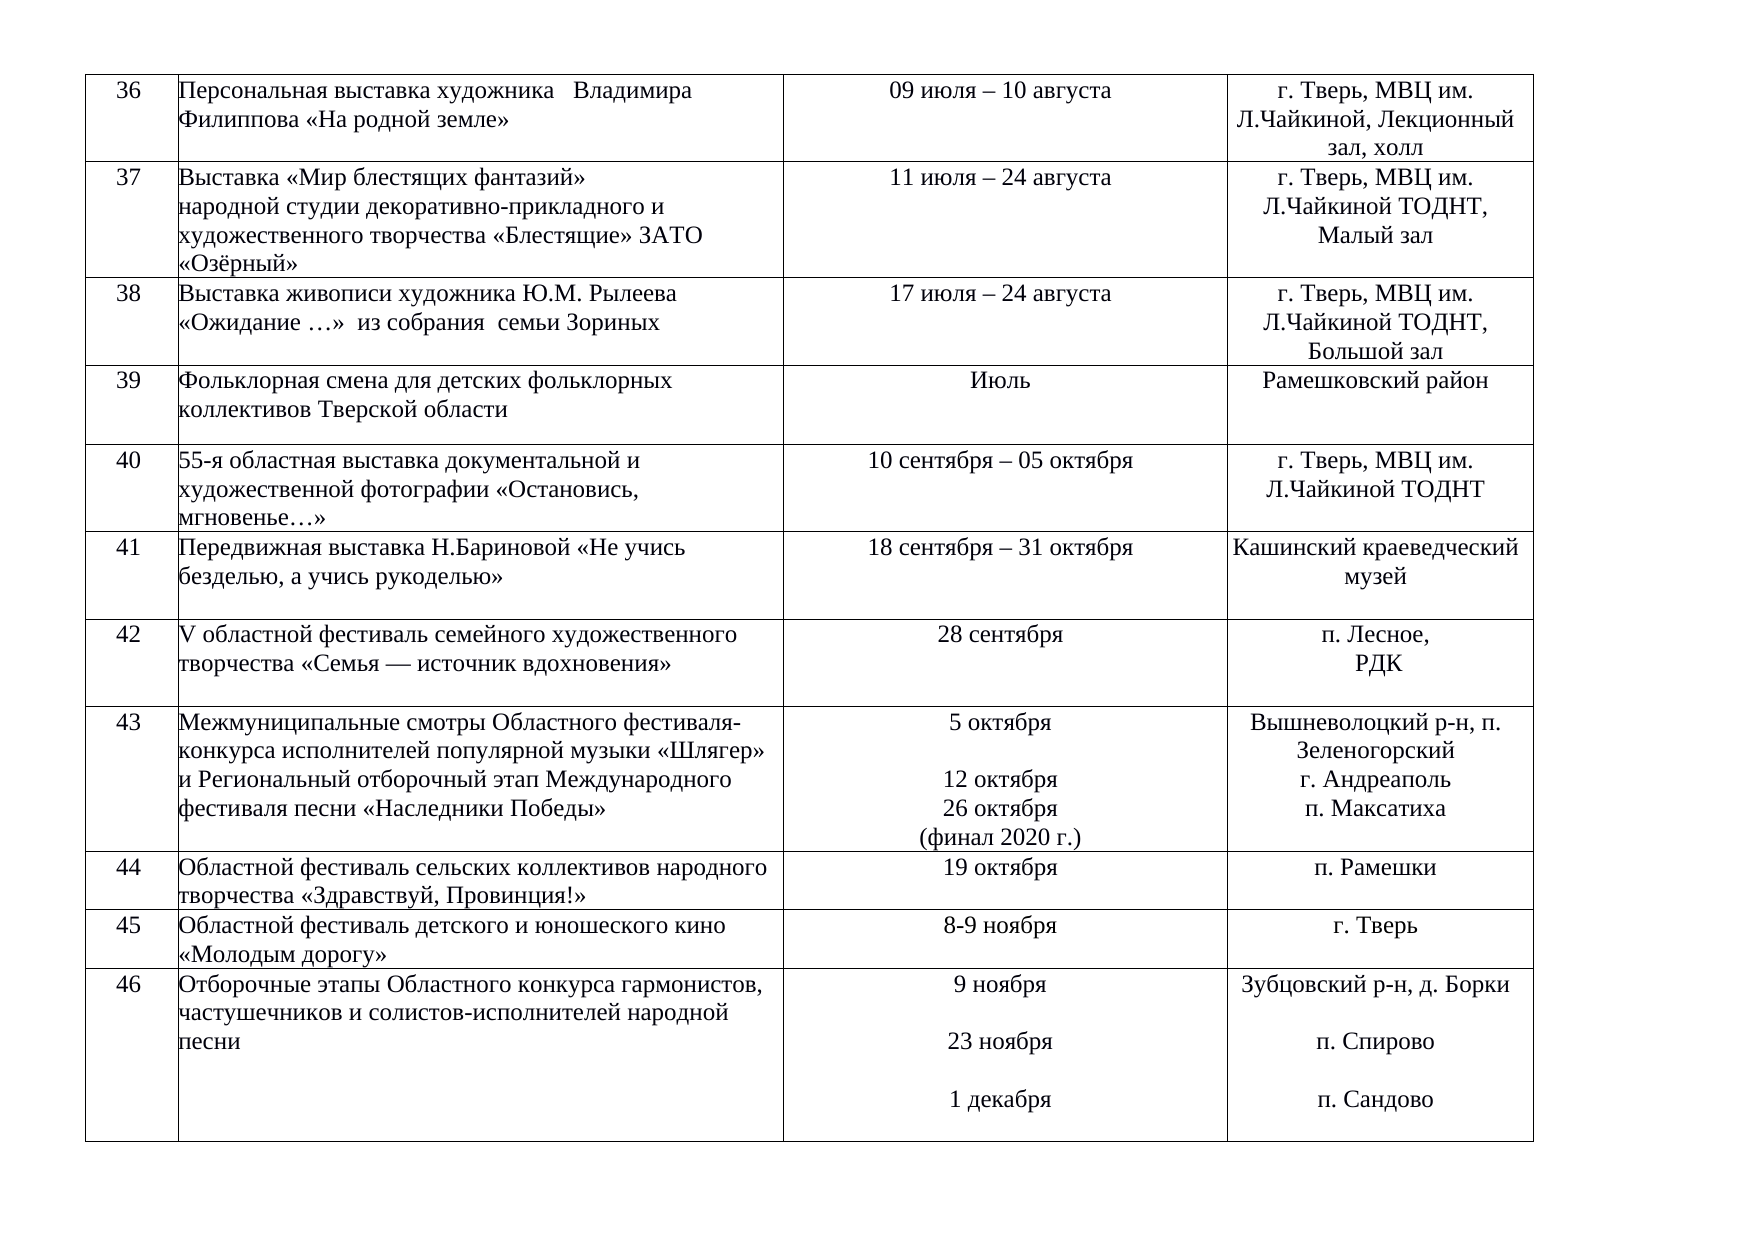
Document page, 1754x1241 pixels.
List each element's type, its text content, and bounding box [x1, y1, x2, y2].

table_cell Фольклорная смена для детских фольклорных коллективов Тверской области [179, 366, 783, 444]
table_cell 18 сентября – 31 октября [784, 532, 1227, 618]
table_cell Рамешковский район [1228, 366, 1533, 444]
table_cell 43 [86, 707, 178, 851]
table_cell 45 [86, 910, 178, 968]
table_cell 09 июля – 10 августа [784, 75, 1227, 161]
table_cell 41 [86, 532, 178, 618]
table_cell 39 [86, 366, 178, 444]
table_cell Персональная выставка художника Владимира Филиппова «На родной земле» [179, 75, 783, 161]
table_cell 5 октября 12 октября 26 октября (финал 2020 г.) [784, 707, 1227, 851]
table_cell Областной фестиваль детского и юношеского кино «Молодым дорогу» [179, 910, 783, 968]
table_cell 19 октября [784, 852, 1227, 909]
table_cell г. Тверь, МВЦ им. Л.Чайкиной, Лекционный зал, холл [1228, 75, 1533, 161]
table_cell 46 [86, 969, 178, 1141]
table_cell Вышневолоцкий р-н, п. Зеленогорский г. Андреаполь п. Максатиха [1228, 707, 1533, 851]
table_cell г. Тверь [1228, 910, 1533, 968]
table_cell г. Тверь, МВЦ им. Л.Чайкиной ТОДНТ [1228, 445, 1533, 531]
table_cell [179, 969, 783, 1141]
table_cell Передвижная выставка Н.Бариновой «Не учись безделью, а учись рукоделью» [179, 532, 783, 618]
table_cell V областной фестиваль семейного художественного творчества «Семья — источник вдохновения» [179, 620, 783, 706]
table_cell Межмуниципальные смотры Областного фестиваля-конкурса исполнителей популярной музыки «Шлягер» и Региональный отборочный этап Международного фестиваля песни «Наследники Победы» [179, 707, 783, 851]
table_cell 38 [86, 278, 178, 364]
table_cell 11 июля – 24 августа [784, 162, 1227, 277]
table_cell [784, 969, 1227, 1141]
table_cell 17 июля – 24 августа [784, 278, 1227, 364]
table_cell г. Тверь, МВЦ им. Л.Чайкиной ТОДНТ, Большой зал [1228, 278, 1533, 364]
table_cell 44 [86, 852, 178, 909]
table_cell г. Тверь, МВЦ им. Л.Чайкиной ТОДНТ, Малый зал [1228, 162, 1533, 277]
table_cell 37 [86, 162, 178, 277]
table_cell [1228, 969, 1533, 1141]
table_cell Июль [784, 366, 1227, 444]
table_cell Кашинский краеведческий музей [1228, 532, 1533, 618]
table_cell 40 [86, 445, 178, 531]
table_cell 8-9 ноября [784, 910, 1227, 968]
table_cell 28 сентября [784, 620, 1227, 706]
table_cell п. Рамешки [1228, 852, 1533, 909]
table_cell 55-я областная выставка документальной и художественной фотографии «Остановись, мгновенье…» [179, 445, 783, 531]
table_cell Выставка живописи художника Ю.М. Рылеева «Ожидание …» из собрания семьи Зориных [179, 278, 783, 364]
table_cell 10 сентября – 05 октября [784, 445, 1227, 531]
table_cell Областной фестиваль сельских коллективов народного творчества «Здравствуй, Провинция!» [179, 852, 783, 909]
table_cell 42 [86, 620, 178, 706]
table_cell 36 [86, 75, 178, 161]
table_cell Выставка «Мир блестящих фантазий» народной студии декоративно-прикладного и художественного творчества «Блестящие» ЗАТО «Озёрный» [179, 162, 783, 277]
table_cell п. Лесное, РДК [1228, 620, 1533, 706]
